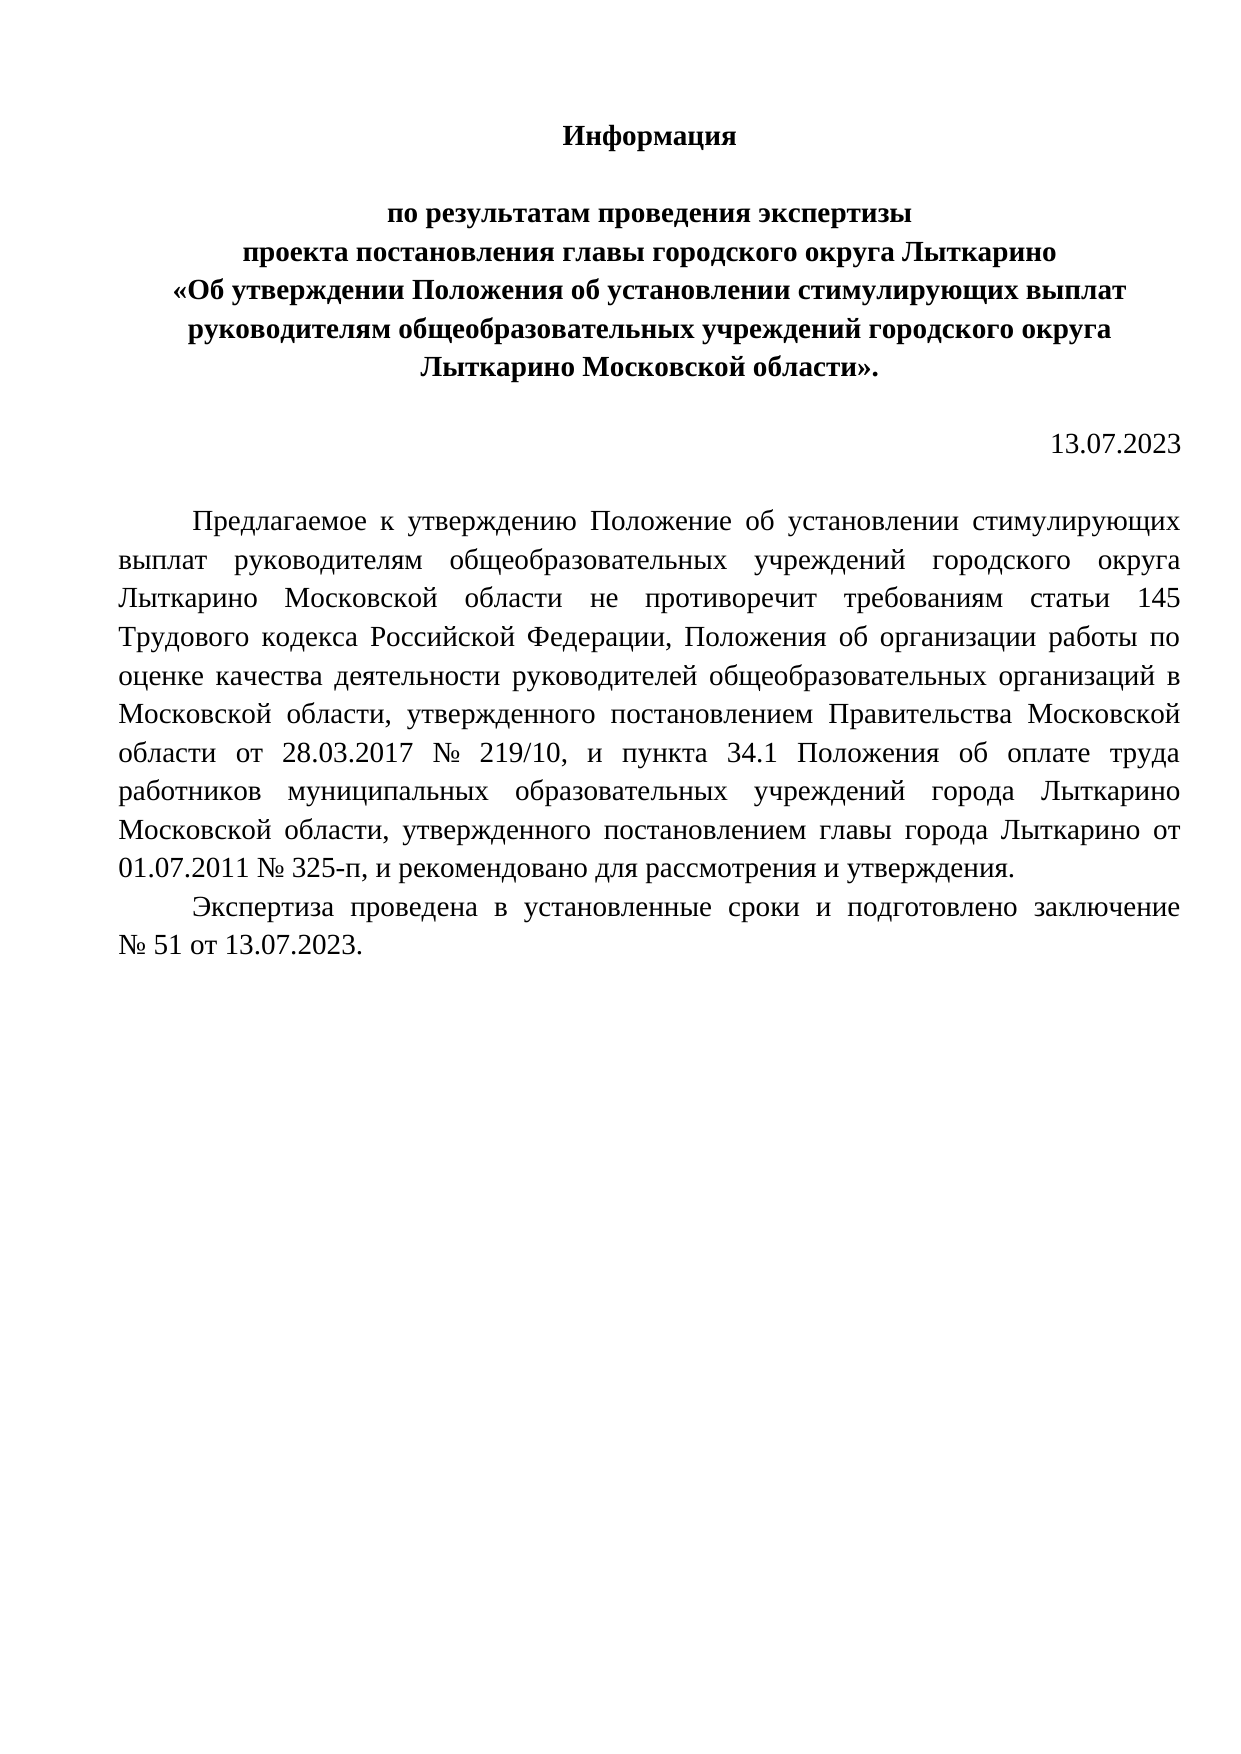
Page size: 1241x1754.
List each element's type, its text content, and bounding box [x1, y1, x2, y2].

text Информация [118, 118, 1181, 152]
text 13.07.2023 [118, 426, 1181, 460]
text по результатам проведения экспертизы [118, 195, 1181, 229]
list Предлагаемое к утверждению Положение об установлении стимулирующих выплат руководителям общеобразовательных учреждений городского округа Лыткарино Московской области не противоречит требованиям статьи 145 Трудового кодекса Российской Федерации, Положения об организации работы по оценке качества деятельности руководителей общеобразовательных организаций в Московской области, утвержденного постановлением Правительства Московской области от 28.03.2017 № 219/10, и пункта 34.1 Положения об оплате труда работников муниципальных образовательных учреждений города Лыткарино Московской области, утвержденного постановлением главы города Лыткарино от 01.07.2011 № 325-п, и рекомендовано для рассмотрения и утверждения. [118, 503, 1181, 884]
text Экспертиза проведена в установленные сроки и подготовлено заключение № 51 от 13.07.2023. [118, 889, 1181, 961]
text «Об утверждении Положения об установлении стимулирующих выплат руководителям общеобразовательных учреждений городского округа Лыткарино Московской области». [118, 272, 1181, 383]
text проекта постановления главы городского округа Лыткарино [118, 234, 1181, 267]
